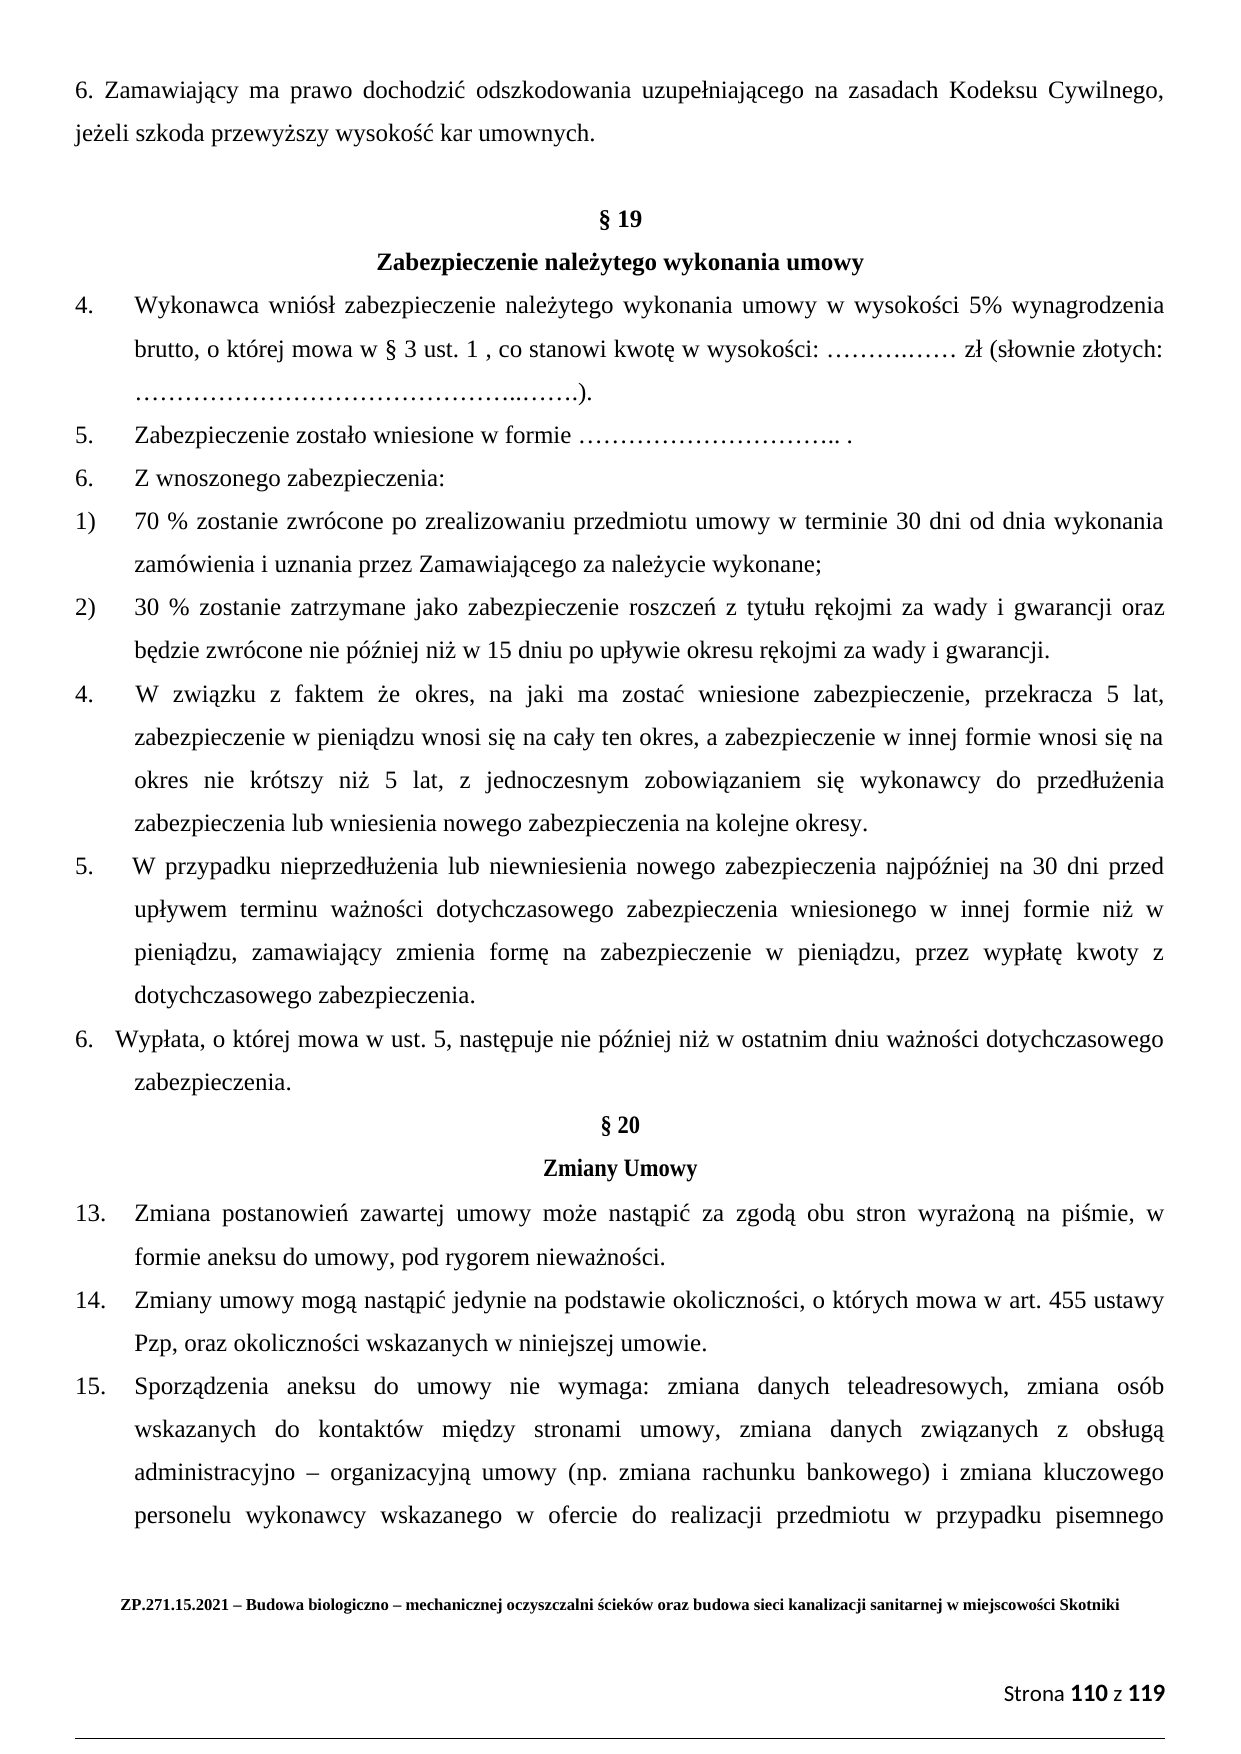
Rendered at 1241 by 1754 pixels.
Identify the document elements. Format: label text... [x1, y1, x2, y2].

text 1) 70 % zostanie zwrócone po zrealizowaniu przedmiotu umowy w terminie 30 dni od dnia wykonania zamówienia i uznania przez Zamawiającego za należycie wykonane; [75, 506, 1165, 578]
text 6. Wypłata, o której mowa w ust. 5, następuje nie później niż w ostatnim dniu ważności dotychczasowego zabezpieczenia. [75, 1024, 1165, 1096]
list Zmiany umowy mogą nastąpić jedynie na podstawie okoliczności, o których mowa w art. 455 ustawy Pzp, oraz okoliczności wskazanych w niniejszej umowie. [75, 1285, 1165, 1357]
text 2) 30 % zostanie zatrzymane jako zabezpieczenie roszczeń z tytułu rękojmi za wady i gwarancji oraz będzie zwrócone nie później niż w 15 dniu po upływie okresu rękojmi za wady i gwarancji. [75, 592, 1165, 664]
text Zmiany Umowy [75, 1153, 1165, 1182]
text § 19 [75, 204, 1165, 233]
list Zabezpieczenie zostało wniesione w formie ………………………….. . [75, 420, 1165, 449]
list Wykonawca wniósł zabezpieczenie należytego wykonania umowy w wysokości 5% wynagrodzenia brutto, o której mowa w § 3 ust. 1 , co stanowi kwotę w wysokości: ……….…… zł (słownie złotych: ………………………………………..…….). [75, 291, 1165, 406]
text Zabezpieczenie należytego wykonania umowy [75, 247, 1165, 276]
text § 20 [75, 1110, 1165, 1139]
list Zmiana postanowień zawartej umowy może nastąpić za zgodą obu stron wyrażoną na piśmie, w formie aneksu do umowy, pod rygorem nieważności. [75, 1198, 1165, 1270]
text 6. Zamawiający ma prawo dochodzić odszkodowania uzupełniającego na zasadach Kodeksu Cywilnego, jeżeli szkoda przewyższy wysokość kar umownych. [75, 75, 1165, 147]
list Z wnoszonego zabezpieczenia: [75, 463, 1165, 492]
text 4. W związku z faktem że okres, na jaki ma zostać wniesione zabezpieczenie, przekracza 5 lat, zabezpieczenie w pieniądzu wnosi się na cały ten okres, a zabezpieczenie w innej formie wnosi się na okres nie krótszy niż 5 lat, z jednoczesnym zobowiązaniem się wykonawcy do przedłużenia zabezpieczenia lub wniesienia nowego zabezpieczenia na kolejne okresy. [75, 679, 1165, 837]
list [75, 1371, 1165, 1529]
text 5. W przypadku nieprzedłużenia lub niewniesienia nowego zabezpieczenia najpóźniej na 30 dni przed upływem terminu ważności dotychczasowego zabezpieczenia wniesionego w innej formie niż w pieniądzu, zamawiający zmienia formę na zabezpieczenie w pieniądzu, przez wypłatę kwoty z dotychczasowego zabezpieczenia. [75, 851, 1165, 1009]
